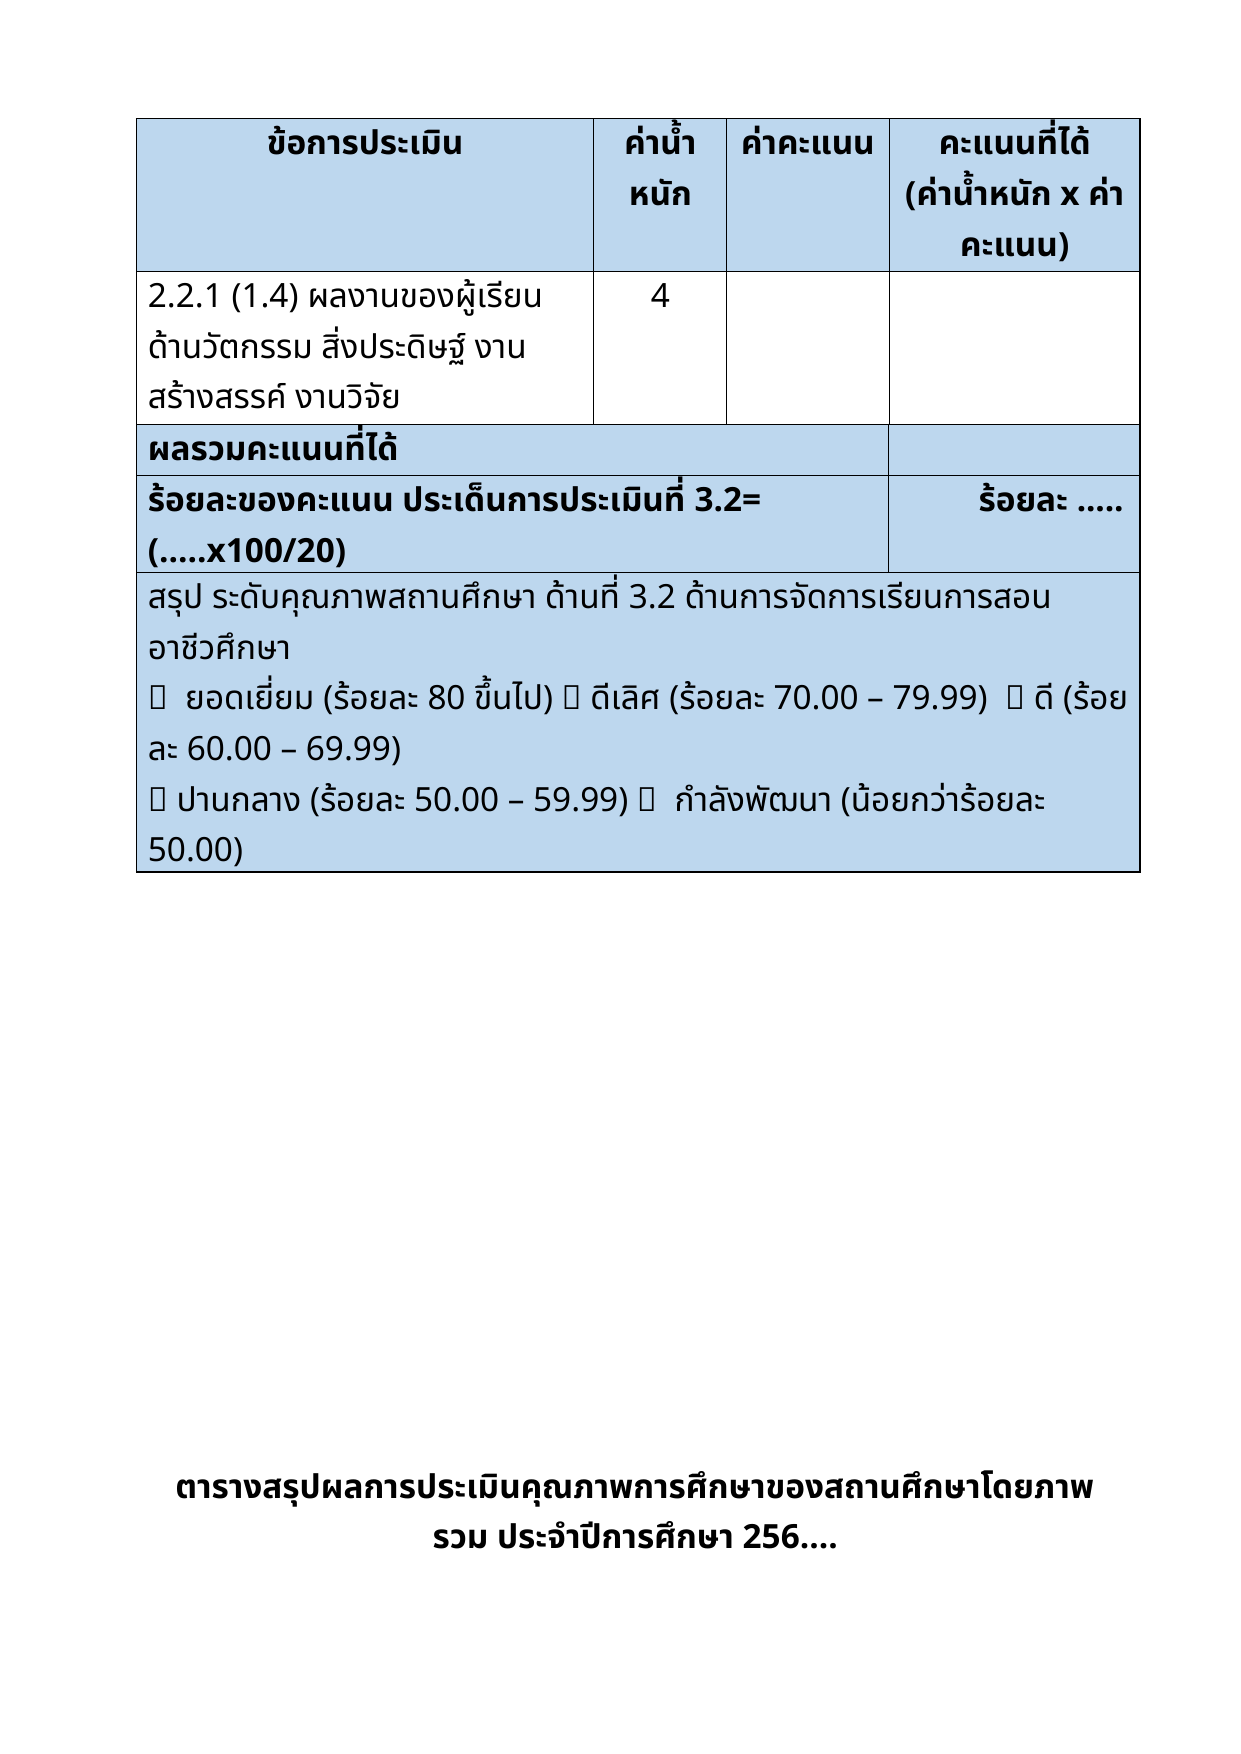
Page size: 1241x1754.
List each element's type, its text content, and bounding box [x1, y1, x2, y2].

table_cell คะแนนที่ได้ (ค่าน้ำหนัก x ค่าคะแนน) [890, 119, 1139, 271]
table_cell 2.2.1 (1.4) ผลงานของผู้เรียนด้านวัตกรรม สิ่งประดิษฐ์ งานสร้างสรรค์ งานวิจัย [137, 272, 593, 423]
table_cell [889, 425, 1139, 475]
text ตารางสรุปผลการประเมินคุณภาพการศึกษาของสถานศึกษาโดยภาพรวม ประจำปีการศึกษา 256…. [148, 1463, 1122, 1593]
table_cell [890, 272, 1139, 423]
table_cell ค่าน้ำหนัก [594, 119, 726, 271]
table_cell สรุป ระดับคุณภาพสถานศึกษา ด้านที่ 3.2 ด้านการจัดการเรียนการสอนอาชีวศึกษา  ยอดเยี่ยม (ร้อยละ 80 ขึ้นไป)  ดีเลิศ (ร้อยละ 70.00 – 79.99)  ดี (ร้อยละ 60.00 – 69.99)  ปานกลาง (ร้อยละ 50.00 – 59.99)  กำลังพัฒนา (น้อยกว่าร้อยละ 50.00) [137, 573, 1139, 871]
table_cell ร้อยละ ….. [889, 476, 1139, 572]
table_cell ข้อการประเมิน [137, 119, 593, 271]
table_cell [727, 272, 889, 423]
table_cell ร้อยละของคะแนน ประเด็นการประเมินที่ 3.2= (…..x100/20) [137, 476, 888, 572]
table_cell ผลรวมคะแนนที่ได้ [137, 425, 888, 475]
table_cell ค่าคะแนน [727, 119, 889, 271]
table_cell 4 [594, 272, 726, 423]
